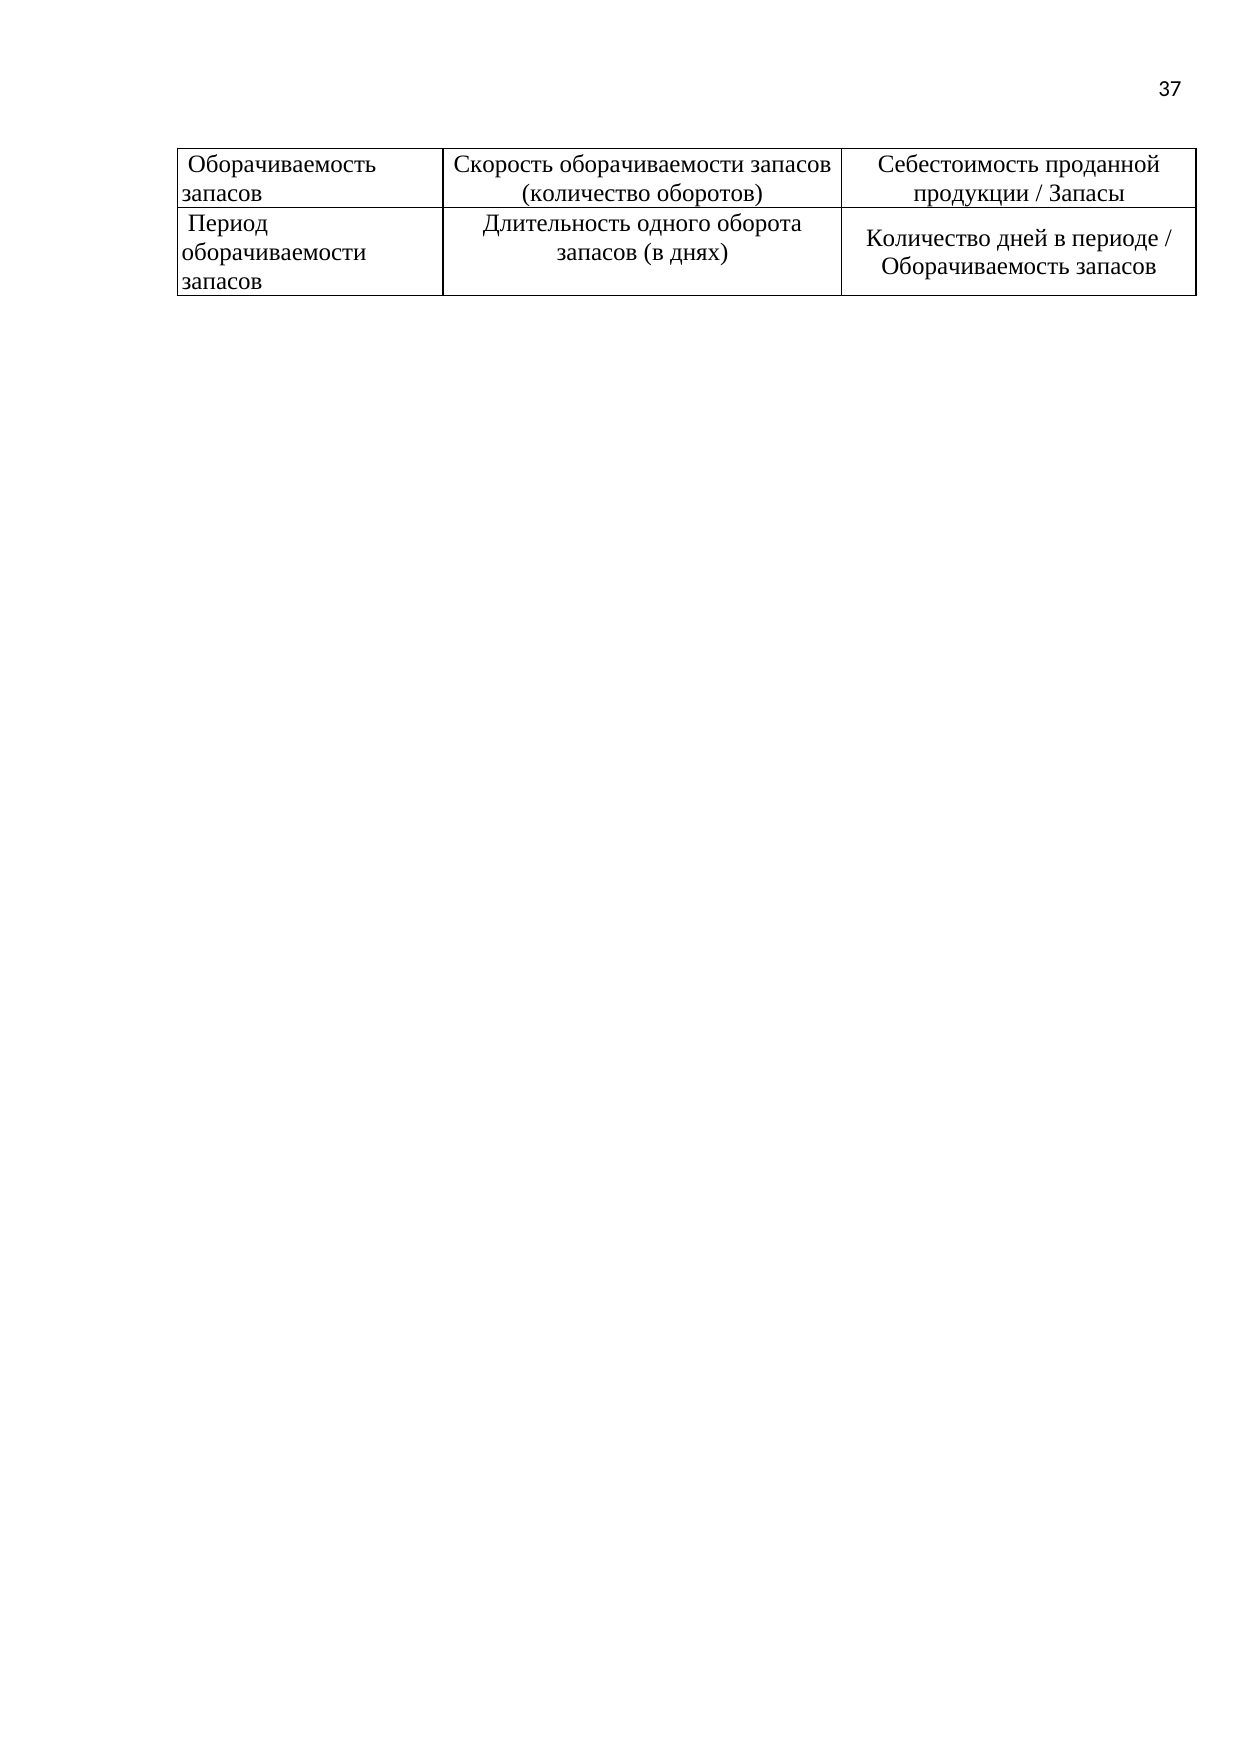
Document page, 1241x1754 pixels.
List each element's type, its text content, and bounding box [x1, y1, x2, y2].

table_cell Количество дней в периоде / Оборачиваемость запасов [842, 208, 1195, 294]
table_cell Оборачиваемость запасов [178, 149, 442, 207]
table_cell Период оборачиваемости запасов [178, 208, 442, 294]
table_cell Скорость оборачиваемости запасов (количество оборотов) [444, 149, 841, 207]
table_cell Себестоимость проданной продукции / Запасы [842, 149, 1195, 207]
table_cell Длительность одного оборота запасов (в днях) [444, 208, 841, 294]
